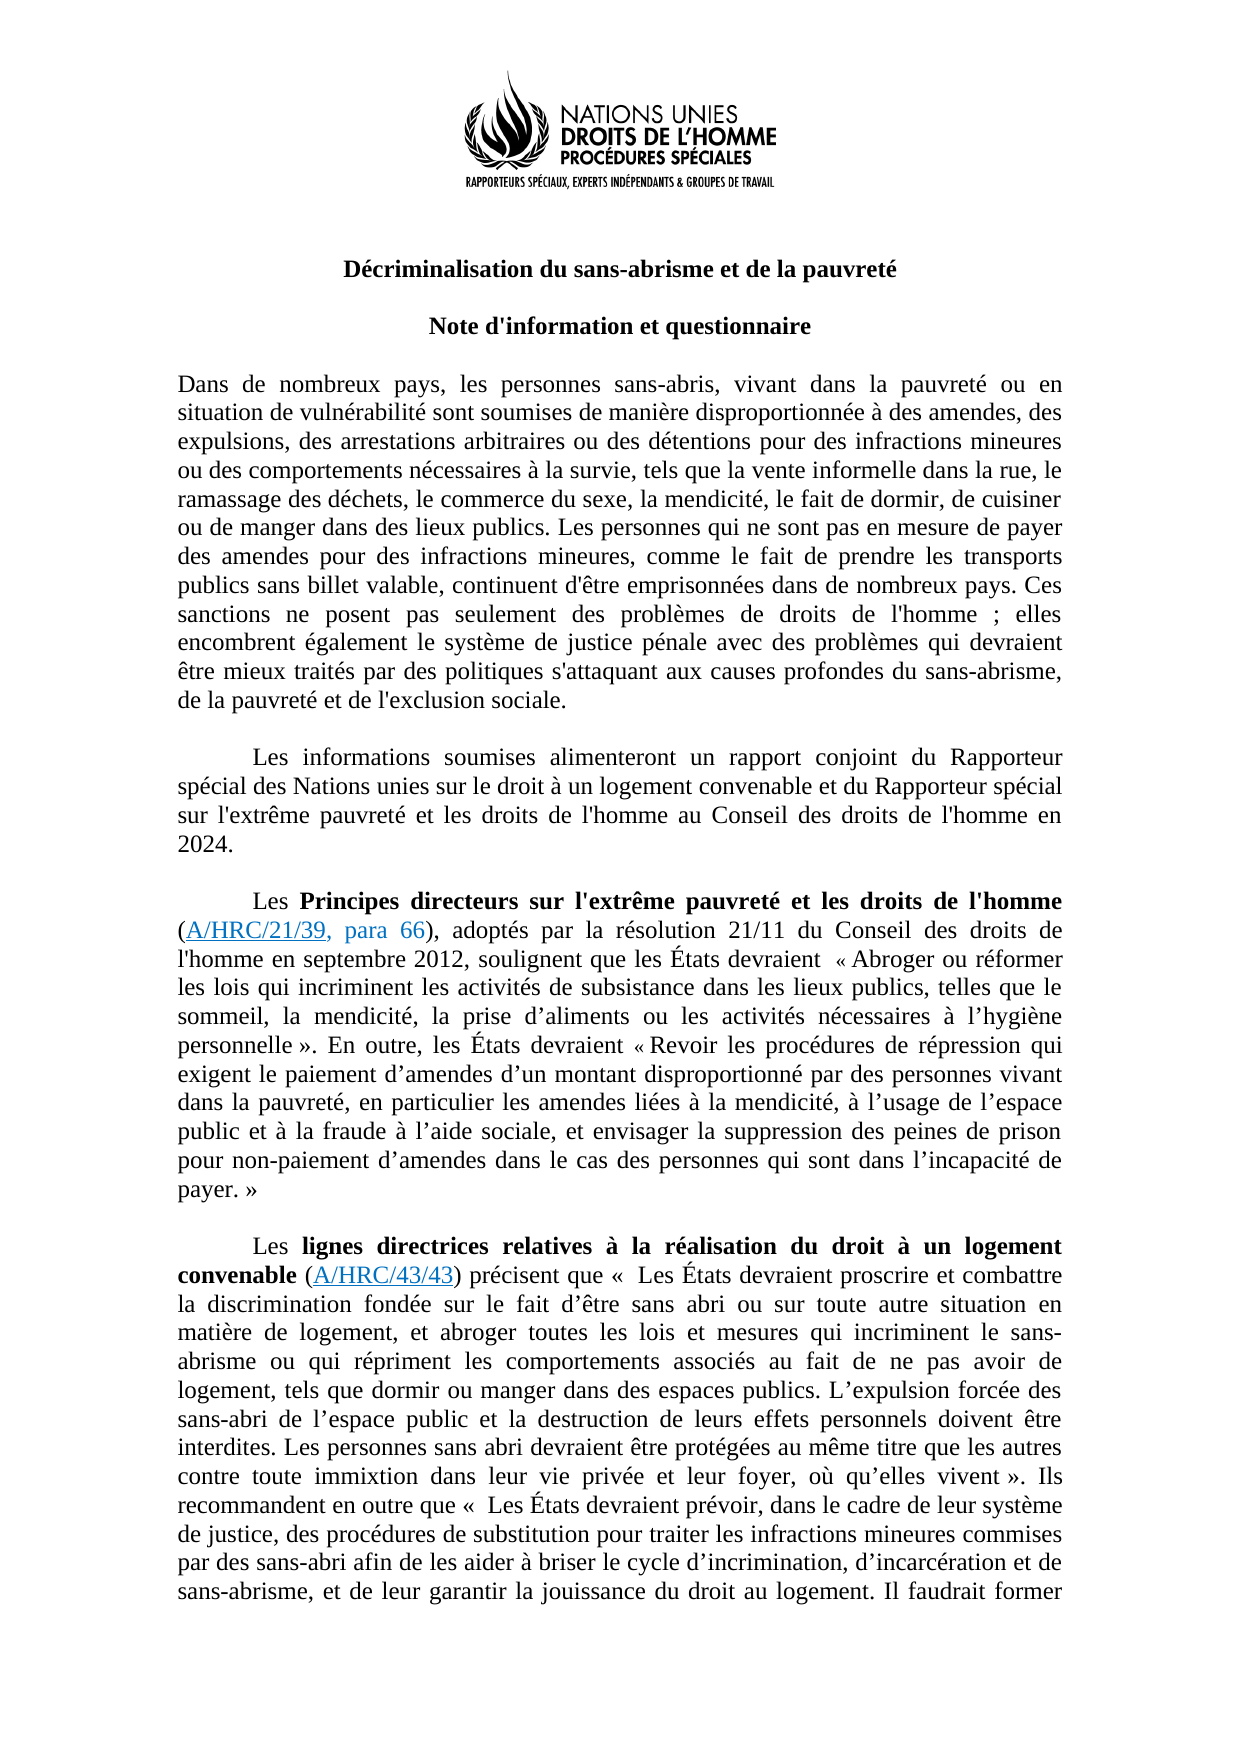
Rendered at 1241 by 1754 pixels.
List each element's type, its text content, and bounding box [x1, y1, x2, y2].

text Dans de nombreux pays, les personnes sans-abris, vivant dans la pauvreté ou en situation de vulnérabilité sont soumises de manière disproportionnée à des amendes, des expulsions, des arrestations arbitraires ou des détentions pour des infractions mineures ou des comportements nécessaires à la survie, tels que la vente informelle dans la rue, le ramassage des déchets, le commerce du sexe, la mendicité, le fait de dormir, de cuisiner ou de manger dans des lieux publics. Les personnes qui ne sont pas en mesure de payer des amendes pour des infractions mineures, comme le fait de prendre les transports publics sans billet valable, continuent d'être emprisonnées dans de nombreux pays. Ces sanctions ne posent pas seulement des problèmes de droits de l'homme ; elles encombrent également le système de justice pénale avec des problèmes qui devraient être mieux traités par des politiques s'attaquant aux causes profondes du sans-abrisme, de la pauvreté et de l'exclusion sociale. [177, 369, 1063, 714]
picture [387, 29, 853, 230]
text Les informations soumises alimenteront un rapport conjoint du Rapporteur spécial des Nations unies sur le droit à un logement convenable et du Rapporteur spécial sur l'extrême pauvreté et les droits de l'homme au Conseil des droits de l'homme en 2024. [177, 742, 1063, 857]
text Décriminalisation du sans-abrisme et de la pauvreté [177, 254, 1063, 282]
text Note d'information et questionnaire [177, 311, 1063, 340]
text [177, 1231, 1063, 1605]
text Les Principes directeurs sur l'extrême pauvreté et les droits de l'homme (A/HRC/21/39, para 66), adoptés par la résolution 21/11 du Conseil des droits de l'homme en septembre 2012, soulignent que les États devraient « Abroger ou réformer les lois qui incriminent les activités de subsistance dans les lieux publics, telles que le sommeil, la mendicité, la prise d’aliments ou les activités nécessaires à l’hygiène personnelle ». En outre, les États devraient « Revoir les procédures de répression qui exigent le paiement d’amendes d’un montant disproportionné par des personnes vivant dans la pauvreté, en particulier les amendes liées à la mendicité, à l’usage de l’espace public et à la fraude à l’aide sociale, et envisager la suppression des peines de prison pour non-paiement d’amendes dans le cas des personnes qui sont dans l’incapacité de payer. » [177, 886, 1063, 1202]
